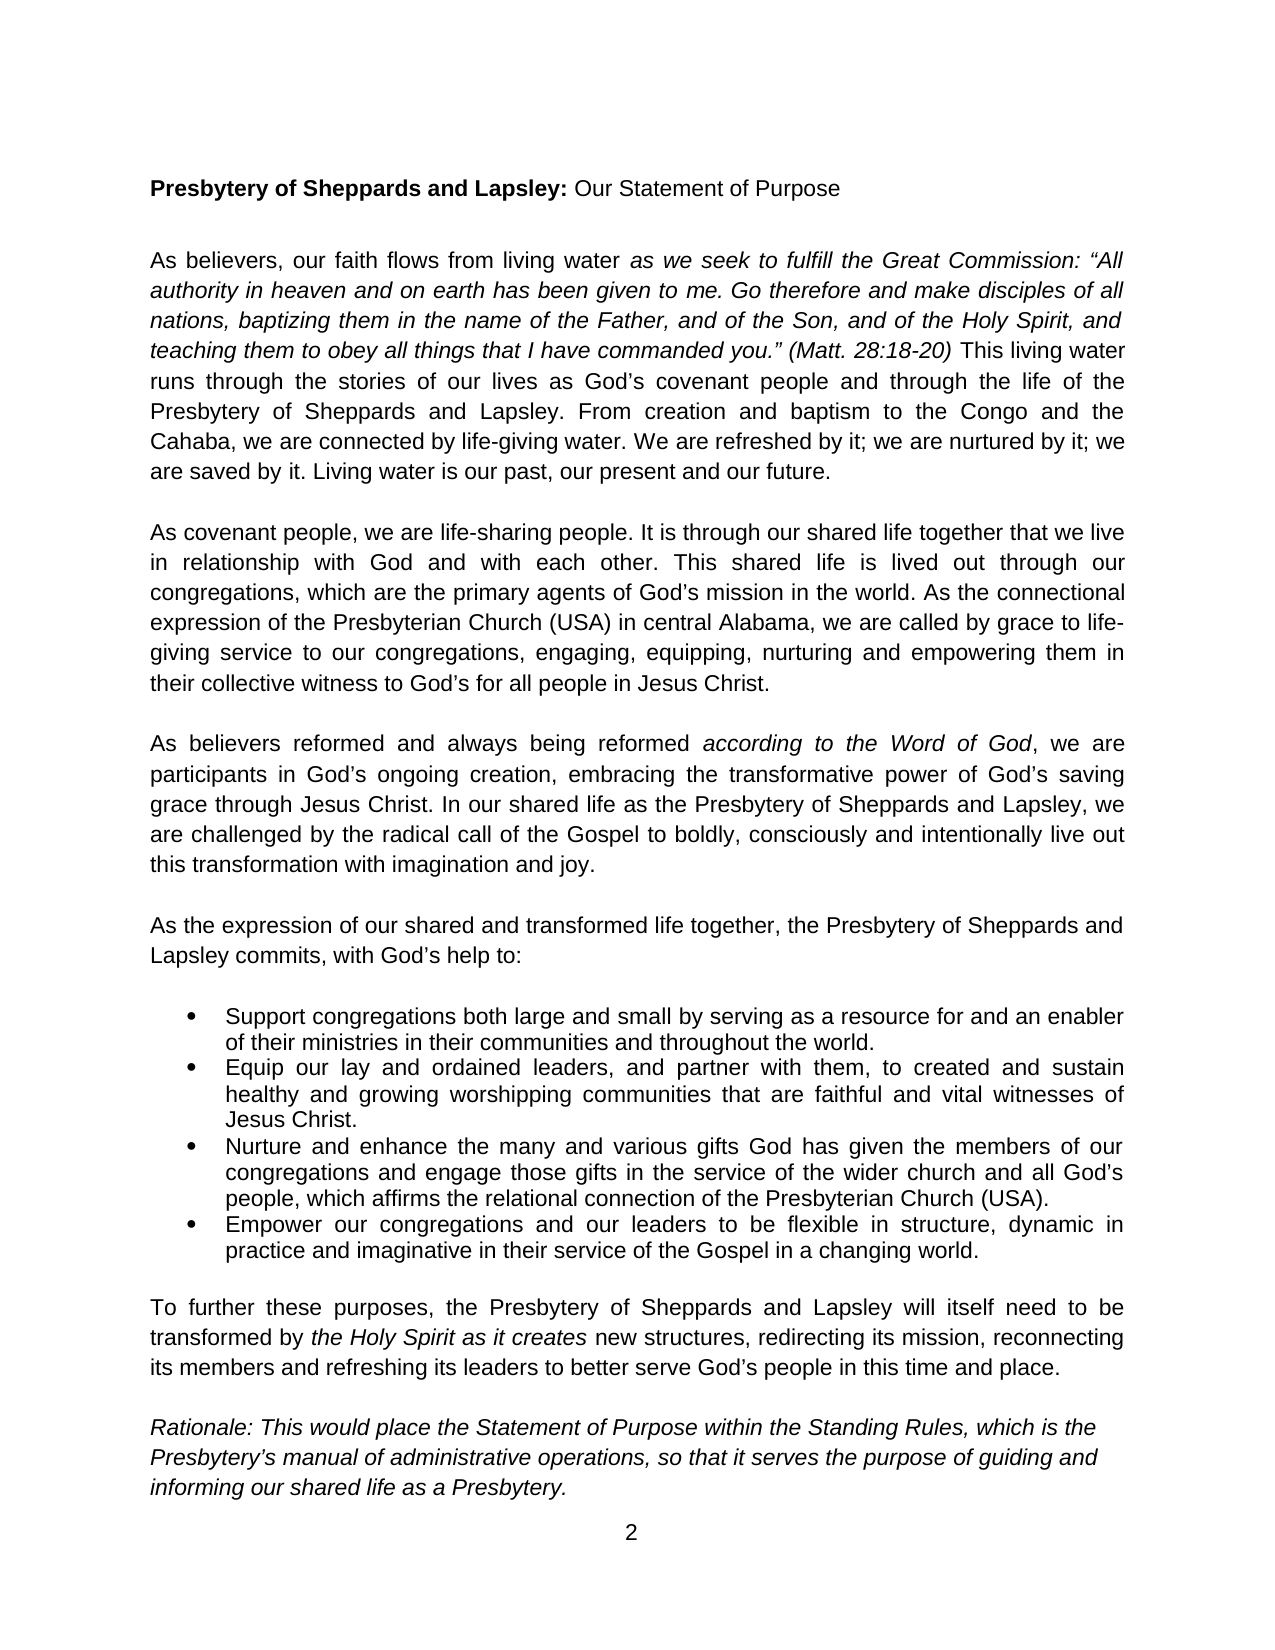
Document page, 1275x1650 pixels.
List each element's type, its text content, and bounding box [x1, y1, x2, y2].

list Empower our congregations and our leaders to be flexible in structure, dynamic in practice and imaginative in their service of the Gospel in a changing world. [187, 1212, 1124, 1263]
text As believers, our faith flows from living water as we seek to fulfill the Great Commission: “All authority in heaven and on earth has been given to me. Go therefore and make disciples of all nations, baptizing them in the name of the Father, and of the Son, and of the Holy Spirit, and teaching them to obey all things that I have commanded you.” (Matt. 28:18-20) This living water runs through the stories of our lives as God’s covenant people and through the life of the Presbytery of Sheppards and Lapsley. From creation and baptism to the Congo and the Cahaba, we are connected by life-giving water. We are refreshed by it; we are nurtured by it; we are saved by it. Living water is our past, our present and our future. [150, 247, 1126, 484]
list Equip our lay and ordained leaders, and partner with them, to created and sustain healthy and growing worshipping communities that are faithful and vital witnesses of Jesus Christ. [187, 1055, 1125, 1133]
text To further these purposes, the Presbytery of Sheppards and Lapsley will itself need to be transformed by the Holy Spirit as it creates new structures, redirecting its mission, reconnecting its members and refreshing its leaders to better serve God’s people in this time and place. [150, 1293, 1125, 1380]
text As believers reformed and always being reformed according to the Word of God, we are participants in God’s ongoing creation, embracing the transformative power of God’s saving grace through Jesus Christ. In our shared life as the Presbytery of Sheppards and Lapsley, we are challenged by the radical call of the Gospel to boldly, consciously and intentionally live out this transformation with imagination and joy. [150, 730, 1125, 878]
text Rationale: This would place the Statement of Purpose within the Standing Rules, which is the Presbytery’s manual of administrative operations, so that it serves the purpose of guiding and informing our shared life as a Presbytery. [150, 1414, 1100, 1501]
text As the expression of our shared and transformed life together, the Presbytery of Sheppards and Lapsley commits, with God’s help to: [150, 912, 1124, 968]
list Support congregations both large and small by serving as a resource for and an enabler of their ministries in their communities and throughout the world. [187, 1003, 1124, 1055]
text As covenant people, we are life-sharing people. It is through our shared life together that we live in relationship with God and with each other. This shared life is lived out through our congregations, which are the primary agents of God’s mission in the world. As the connectional expression of the Presbyterian Church (USA) in central Alabama, we are called by grace to life- giving service to our congregations, engaging, equipping, nurturing and empowering them in their collective witness to God’s for all people in Jesus Christ. [150, 518, 1126, 696]
text Presbytery of Sheppards and Lapsley: Our Statement of Purpose [150, 175, 1150, 202]
list Nurture and enhance the many and various gifts God has given the members of our congregations and engage those gifts in the service of the wider church and all God’s people, which affirms the relational connection of the Presbyterian Church (USA). [187, 1133, 1124, 1211]
